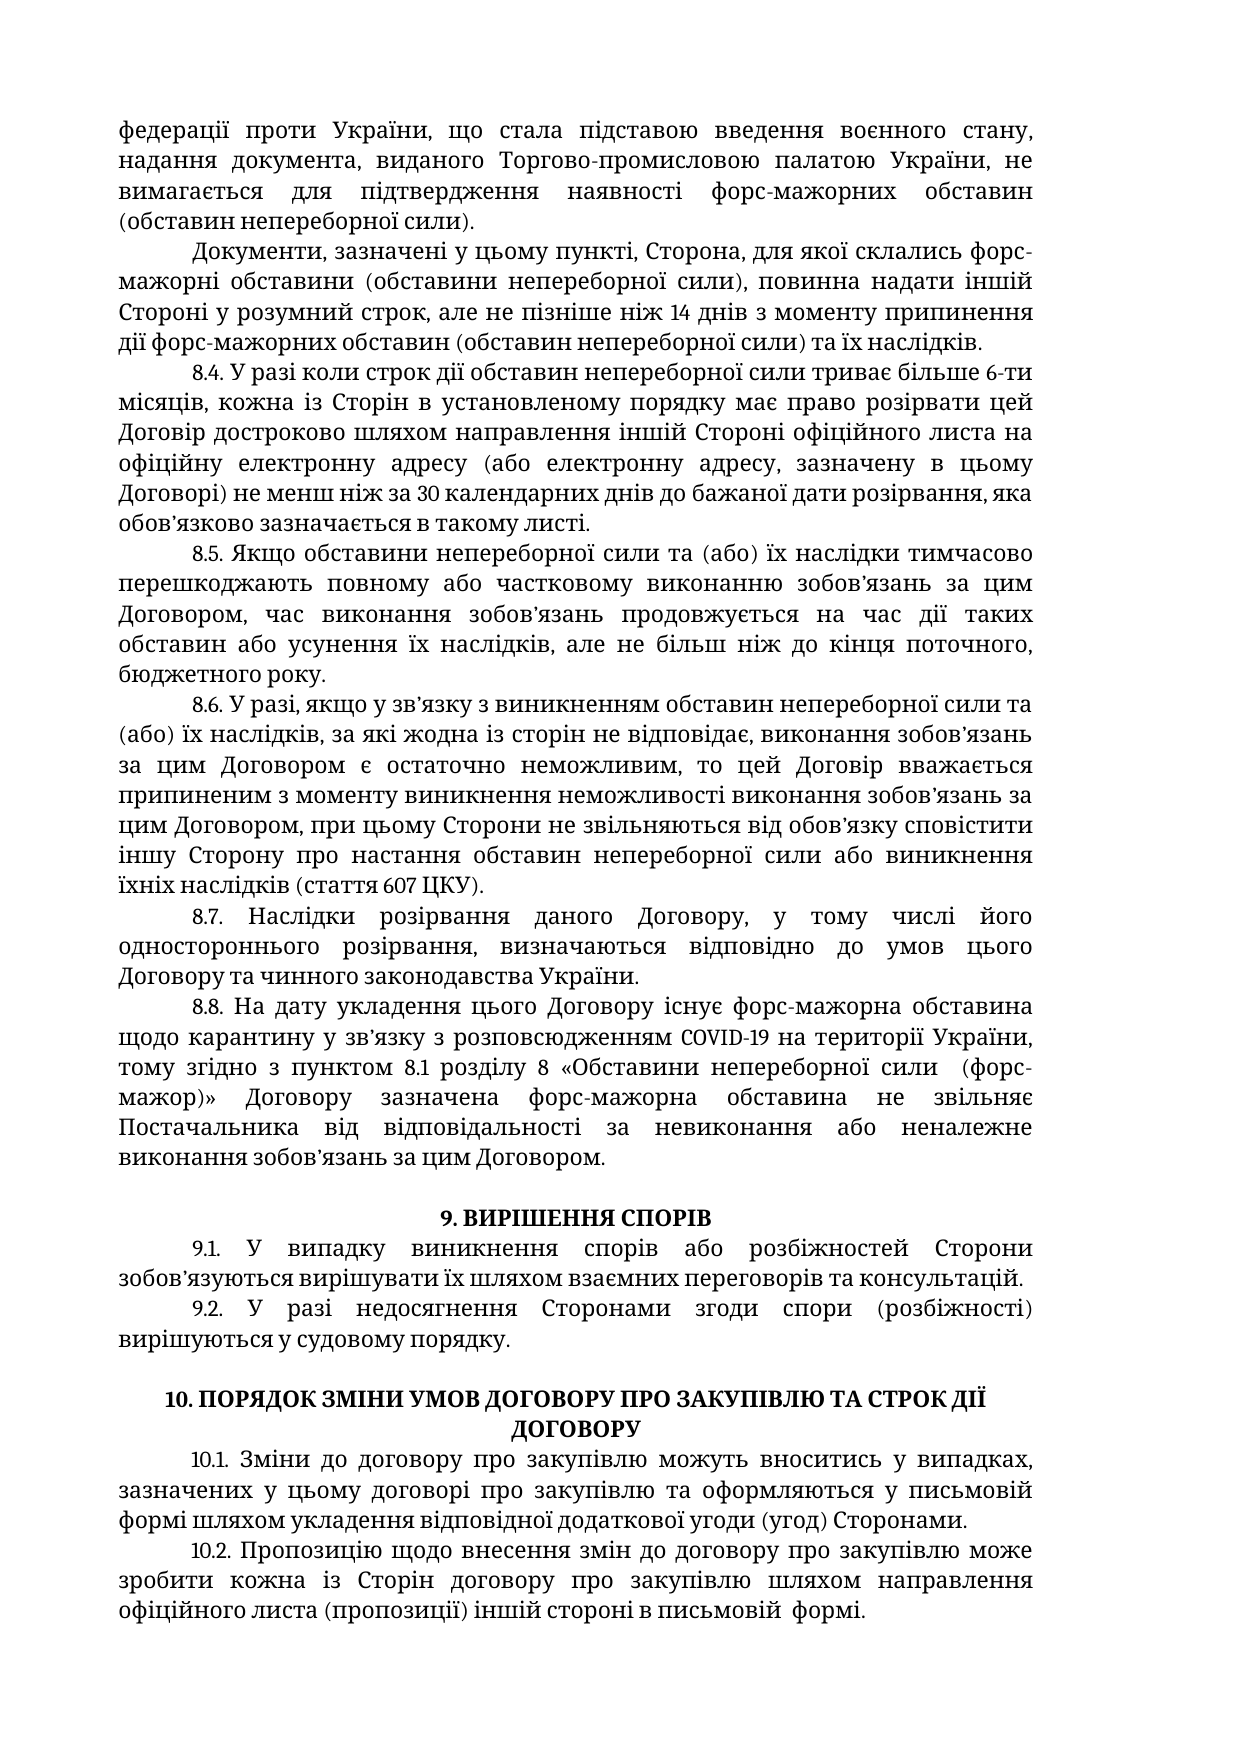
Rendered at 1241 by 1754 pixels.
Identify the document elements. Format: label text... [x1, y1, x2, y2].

text Документи, зазначені у цьому пункті, Сторона, для якої склались форс-мажорні обставини (обставини непереборної сили), повинна надати іншій Стороні у розумний строк, але не пізніше ніж 14 днів з моменту припинення дії форс-мажорних обставин (обставин непереборної сили) та їх наслідків. [118, 239, 1034, 356]
text 10.2. Пропозицію щодо внесення змін до договору про закупівлю може зробити кожна із Сторін договору про закупівлю шляхом направлення офіційного листа (пропозиції) іншій стороні в письмовій формі. [118, 1538, 1034, 1625]
text 9.2. У разі недосягнення Сторонами згоди спори (розбіжності) вирішуються у судовому порядку. [118, 1296, 1034, 1353]
text 9.1. У випадку виникнення спорів або розбіжностей Сторони зобов’язуються вирішувати їх шляхом взаємних переговорів та консультацій. [118, 1236, 1034, 1292]
text 10.1. Зміни до договору про закупівлю можуть вноситись у випадках, зазначених у цьому договорі про закупівлю та оформляються у письмовій формі шляхом укладення відповідної додаткової угоди (угод) Сторонами. [118, 1447, 1034, 1534]
text 8.8. На дату укладення цього Договору існує форс-мажорна обставина щодо карантину у зв’язку з розповсюдженням COVID-19 на території України, тому згідно з пунктом 8.1 розділу 8 «Обставини непереборної сили (форс-мажор)» Договору зазначена форс-мажорна обставина не звільняє Постачальника від відповідальності за невиконання або неналежне виконання зобов’язань за цим Договором. [118, 994, 1034, 1172]
text 8.6. У разі, якщо у зв’язку з виникненням обставин непереборної сили та (або) їх наслідків, за які жодна із сторін не відповідає, виконання зобов’язань за цим Договором є остаточно неможливим, то цей Договір вважається припиненим з моменту виникнення неможливості виконання зобов’язань за цим Договором, при цьому Сторони не звільняються від обов’язку сповістити іншу Сторону про настання обставин непереборної сили або виникнення їхніх наслідків (стаття 607 ЦКУ). [118, 692, 1034, 900]
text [118, 118, 1034, 235]
text 8.7. Наслідки розірвання даного Договору, у тому числі його одностороннього розірвання, визначаються відповідно до умов цього Договору та чинного законодавства України. [118, 903, 1034, 990]
text 8.4. У разі коли строк дії обставин непереборної сили триває більше 6-ти місяців, кожна із Сторін в установленому порядку має право розірвати цей Договір достроково шляхом направлення іншій Стороні офіційного листа на офіційну електронну адресу (або електронну адресу, зазначену в цьому Договорі) не менш ніж за 30 календарних днів до бажаної дати розірвання, яка обов’язково зазначається в такому листі. [118, 360, 1034, 537]
text 9. ВИРІШЕННЯ СПОРІВ [118, 1206, 1034, 1232]
text 10. ПОРЯДОК ЗМІНИ УМОВ ДОГОВОРУ ПРО ЗАКУПІВЛЮ ТА СТРОК ДІЇ ДОГОВОРУ [118, 1387, 1034, 1443]
text 8.5. Якщо обставини непереборної сили та (або) їх наслідки тимчасово перешкоджають повному або частковому виконанню зобов’язань за цим Договором, час виконання зобов’язань продовжується на час дії таких обставин або усунення їх наслідків, але не більш ніж до кінця поточного, бюджетного року. [118, 541, 1034, 688]
